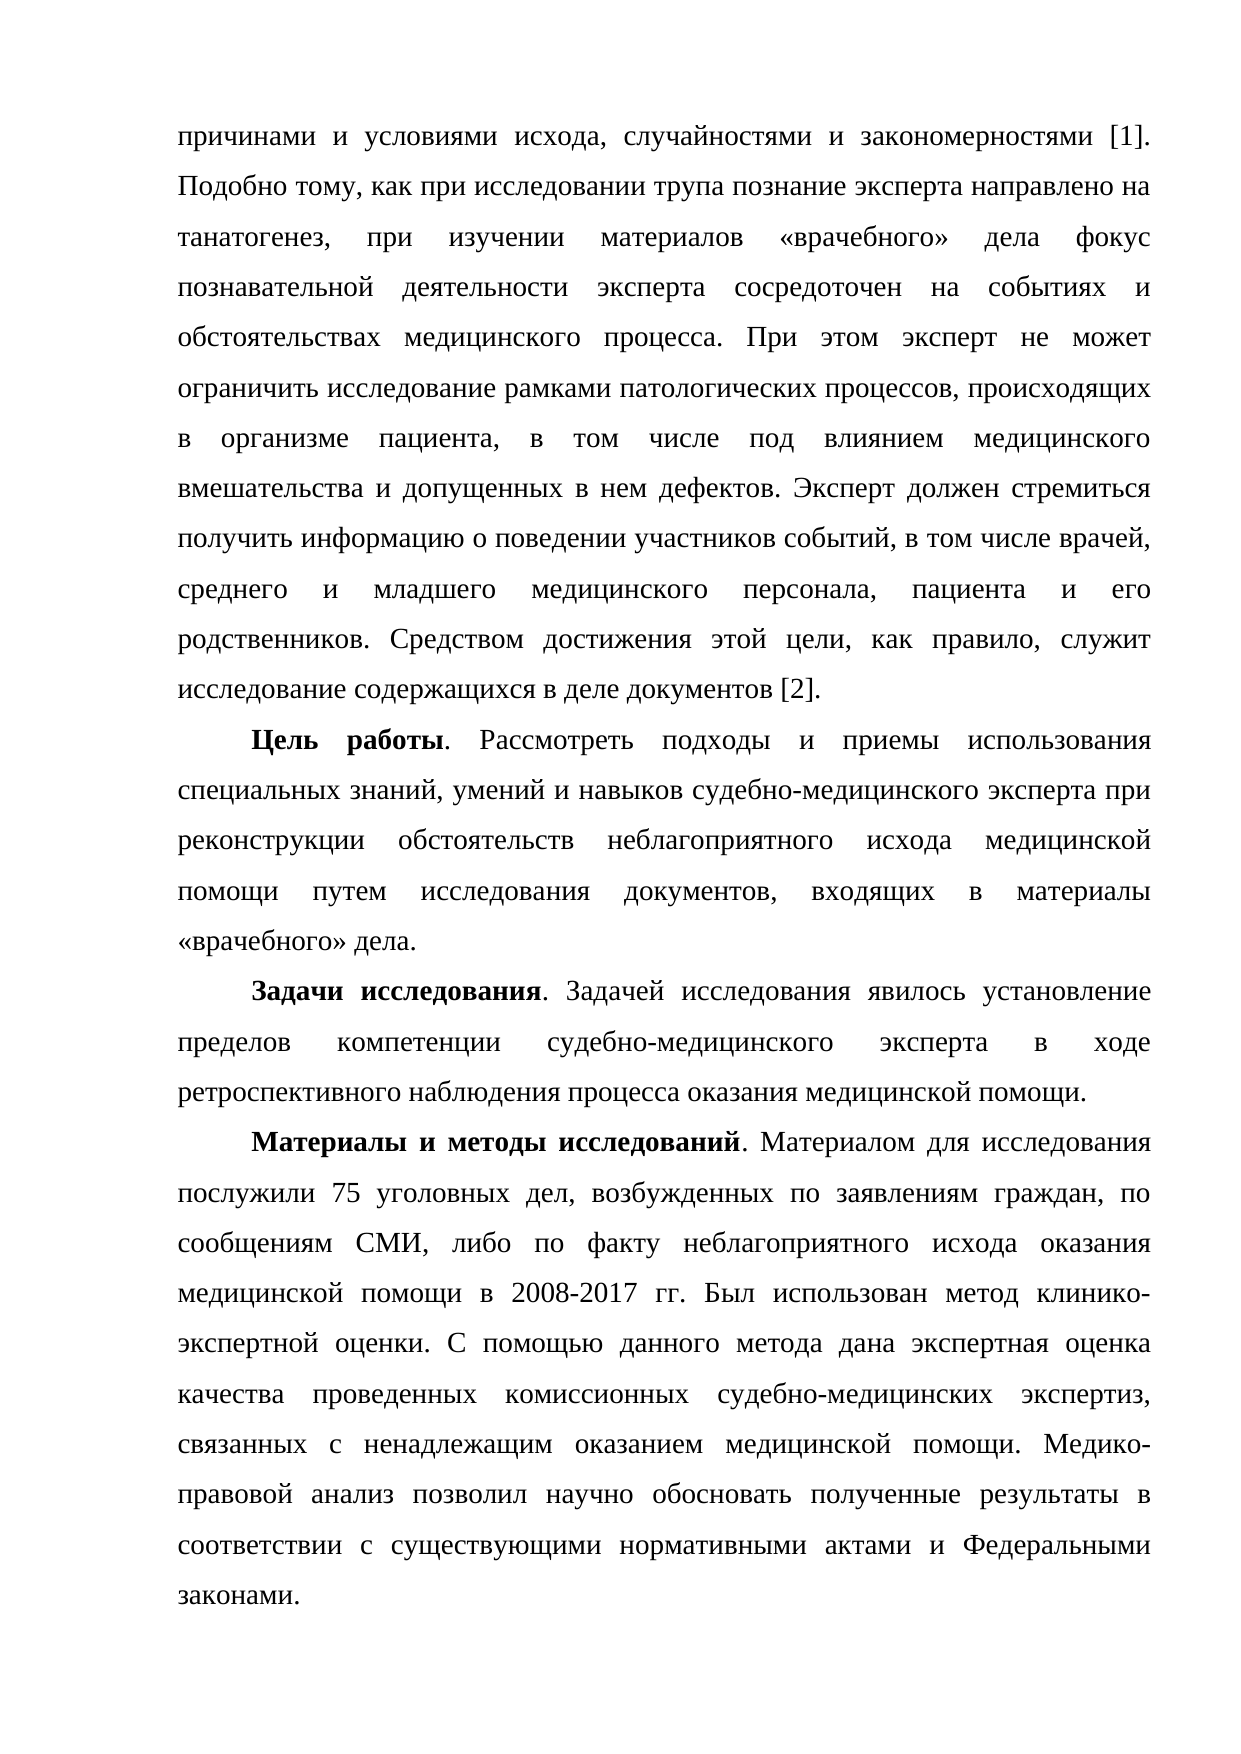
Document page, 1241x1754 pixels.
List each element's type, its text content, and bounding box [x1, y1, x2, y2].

text Цель работы. Рассмотреть подходы и приемы использования специальных знаний, умений и навыков судебно-медицинского эксперта при реконструкции обстоятельств неблагоприятного исхода медицинской помощи путем исследования документов, входящих в материалы «врачебного» дела. [177, 722, 1152, 957]
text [177, 118, 1152, 705]
text Задачи исследования. Задачей исследования явилось установление пределов компетенции судебно-медицинского эксперта в ходе ретроспективного наблюдения процесса оказания медицинской помощи. [177, 973, 1152, 1108]
text Материалы и методы исследований. Материалом для исследования послужили 75 уголовных дел, возбужденных по заявлениям граждан, по сообщениям СМИ, либо по факту неблагоприятного исхода оказания медицинской помощи в 2008-2017 гг. Был использован метод клинико-экспертной оценки. С помощью данного метода дана экспертная оценка качества проведенных комиссионных судебно-медицинских экспертиз, связанных с ненадлежащим оказанием медицинской помощи. Медико-правовой анализ позволил научно обосновать полученные результаты в соответствии с существующими нормативными актами и Федеральными законами. [177, 1124, 1152, 1611]
